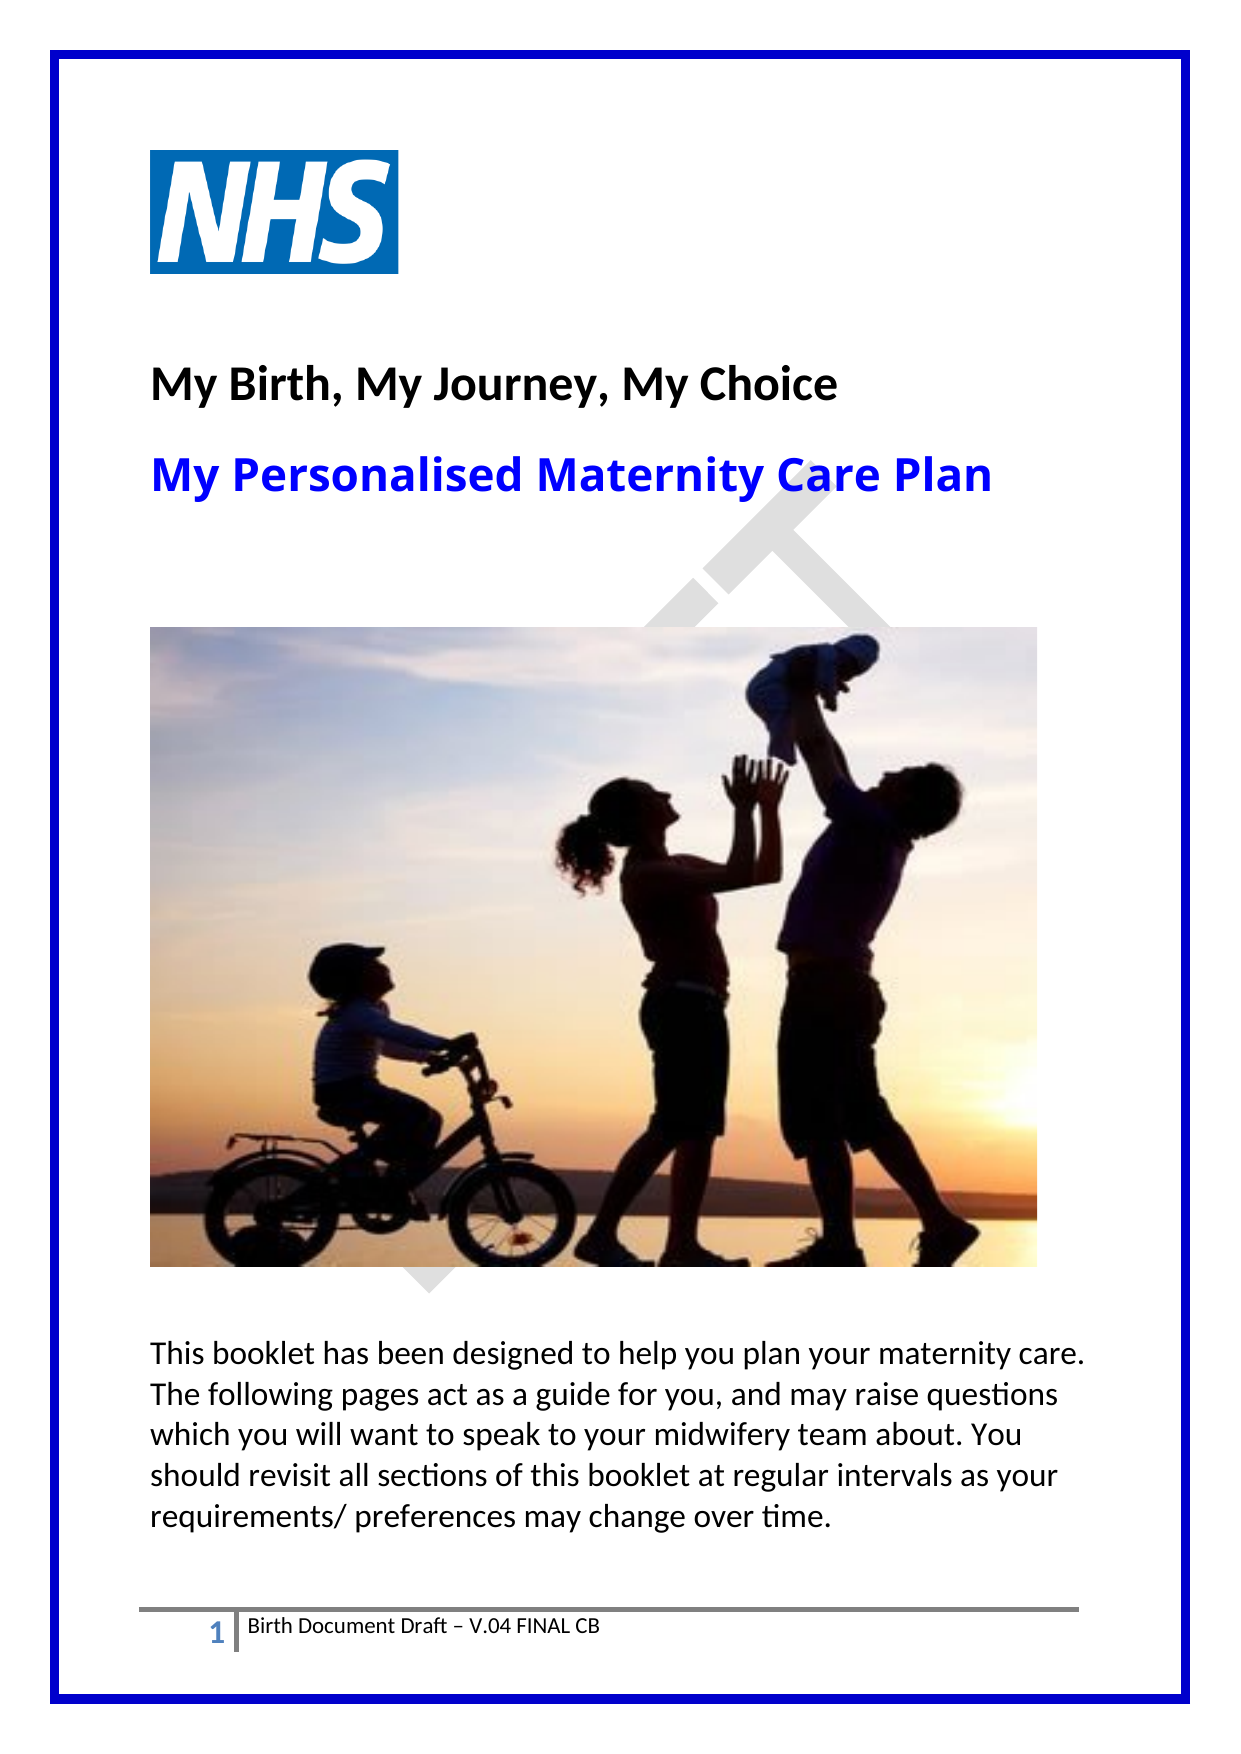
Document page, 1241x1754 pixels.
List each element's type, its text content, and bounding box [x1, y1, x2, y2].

picture [150, 627, 1038, 1267]
picture [150, 150, 399, 274]
text This booklet has been designed to help you plan your maternity care. The following pages act as a guide for you, and may raise questions which you will want to speak to your midwifery team about. You should revisit all sections of this booklet at regular intervals as your requirements/ preferences may change over time. [150, 1332, 1090, 1536]
text My Personalised Maternity Care Plan [150, 442, 1090, 505]
text My Birth, My Journey, My Choice [150, 351, 1090, 412]
